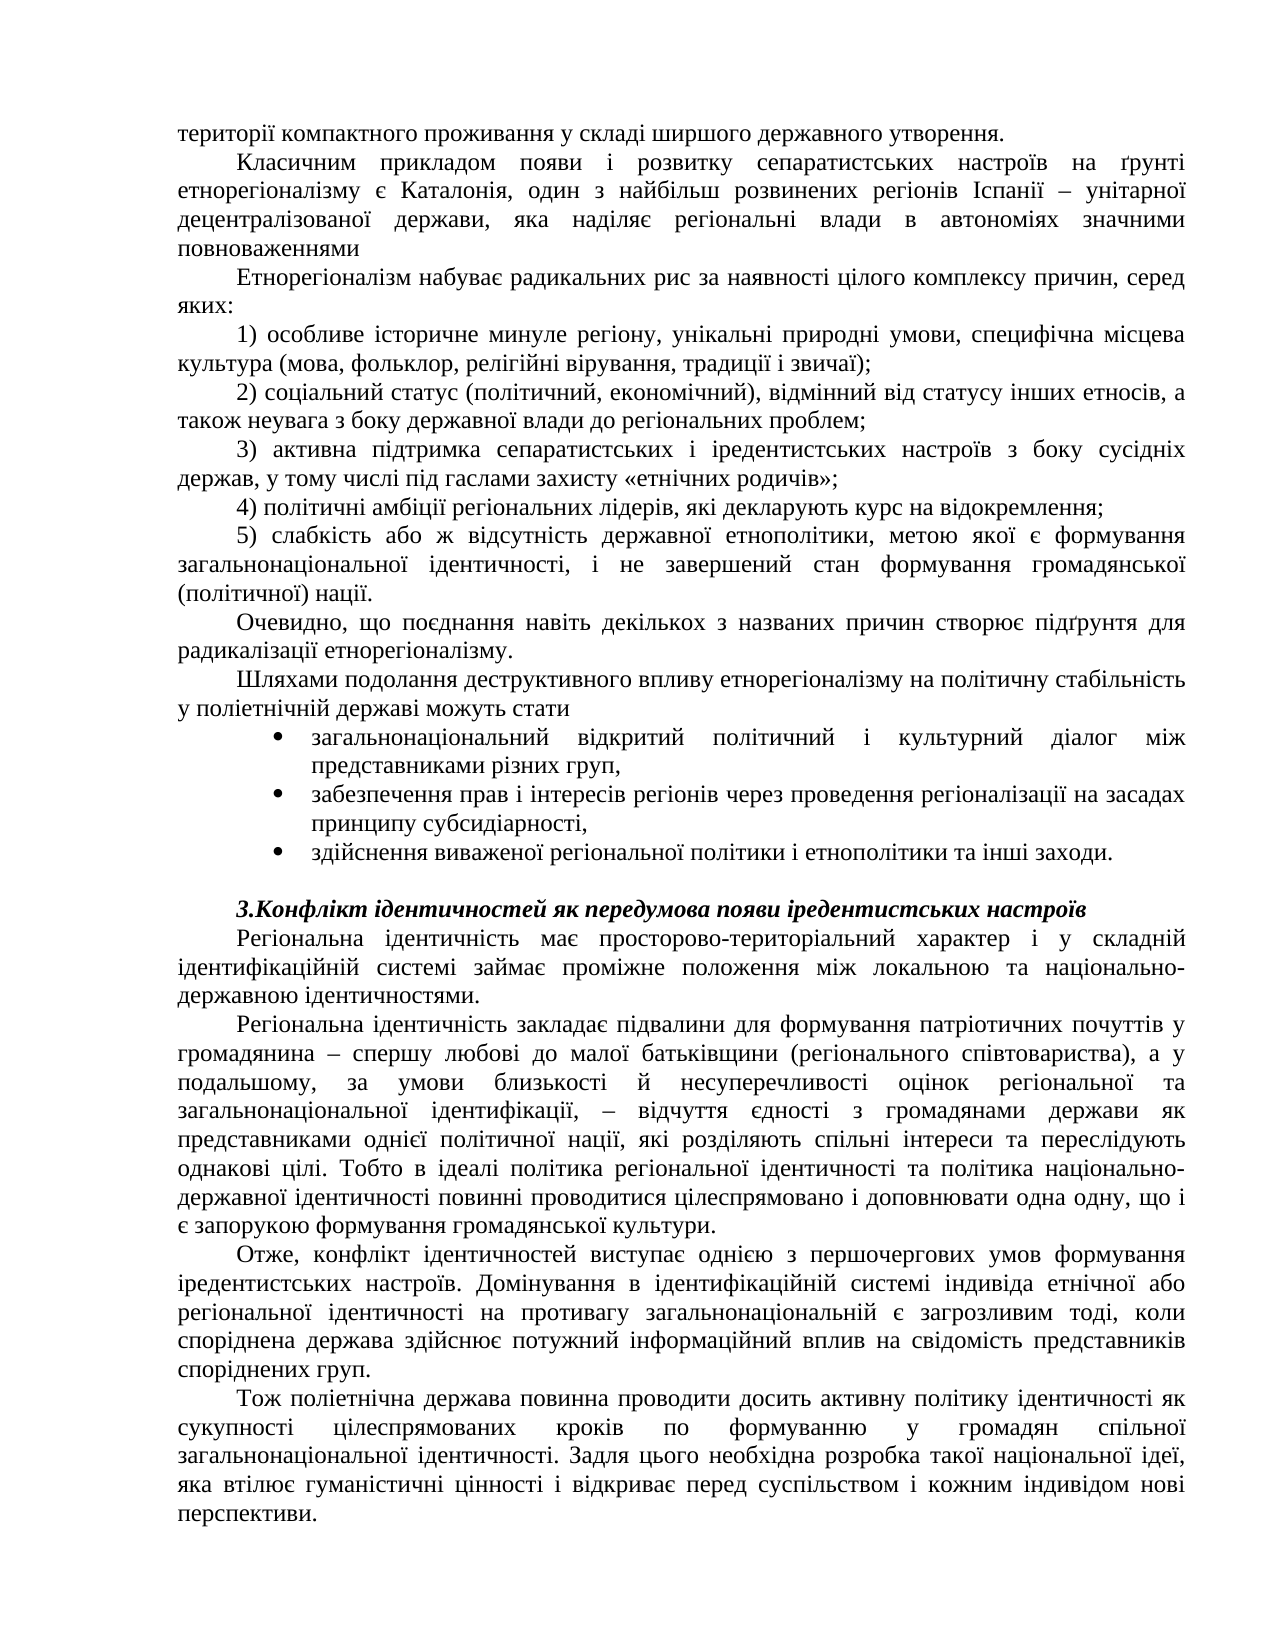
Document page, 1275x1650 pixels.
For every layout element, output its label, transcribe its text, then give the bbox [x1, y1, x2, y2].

text 5) слабкість або ж відсутність державної етнополітики, метою якої є формування загальнонаціональної ідентичності, і не завершений стан формування громадянської (політичної) нації. [177, 521, 1186, 607]
text 3.Конфлікт ідентичностей як передумова появи іредентистських настроїв [177, 894, 1186, 923]
text Регіональна ідентичність має просторово-територіальний характер і у складній ідентифікаційній системі займає проміжне положення між локальною та національно-державною ідентичностями. [177, 923, 1186, 1009]
text 3) активна підтримка сепаратистських і іредентистських настроїв з боку сусідніх держав, у тому числі під гаслами захисту «етнічних родичів»; [177, 434, 1186, 492]
text Регіональна ідентичність закладає підвалини для формування патріотичних почуттів у громадянина – спершу любові до малої батьківщини (регіонального співтовариства), а у подальшому, за умови близькості й несуперечливості оцінок регіональної та загальнонаціональної ідентифікації, – відчуття єдності з громадянами держави як представниками однієї політичної нації, які розділяють спільні інтереси та переслідують однакові цілі. Тобто в ідеалі політика регіональної ідентичності та політика національно-державної ідентичності повинні проводитися цілеспрямовано і доповнювати одна одну, що і є запорукою формування громадянської культури. [177, 1009, 1186, 1239]
text Отже, конфлікт ідентичностей виступає однією з першочергових умов формування іредентистських настроїв. Домінування в ідентифікаційній системі індивіда етнічної або регіональної ідентичності на противагу загальнонаціональній є загрозливим тоді, коли споріднена держава здійснює потужний інформаційний вплив на свідомість представників споріднених груп. [177, 1239, 1186, 1383]
list забезпечення прав і інтересів регіонів через проведення регіоналізації на засадах принципу субсидіарності, [274, 779, 1186, 837]
text Шляхами подолання деструктивного впливу етнорегіоналізму на політичну стабільність у поліетнічній державі можуть стати [177, 664, 1186, 722]
list здійснення виваженої регіональної політики і етнополітики та інші заходи. [274, 837, 1186, 866]
list загальнонаціональний відкритий політичний і культурний діалог між представниками різних груп, [274, 722, 1186, 779]
text Очевидно, що поєднання навіть декількох з названих причин створює підґрунтя для радикалізації етнорегіоналізму. [177, 607, 1186, 664]
text Етнорегіоналізм набуває радикальних рис за наявності цілого комплексу причин, серед яких: [177, 262, 1186, 319]
text Тож поліетнічна держава повинна проводити досить активну політику ідентичності як сукупності цілеспрямованих кроків по формуванню у громадян спільної загальнонаціональної ідентичності. Задля цього необхідна розробка такої національної ідеї, яка втілює гуманістичні цінності і відкриває перед суспільством і кожним індивідом нові перспективи. [177, 1383, 1186, 1527]
text 2) соціальний статус (політичний, економічний), відмінний від статусу інших етносів, а також неувага з боку державної влади до регіональних проблем; [177, 377, 1186, 434]
text 1) особливе історичне минуле регіону, унікальні природні умови, специфічна місцева культура (мова, фольклор, релігійні вірування, традиції і звичаї); [177, 319, 1186, 377]
text 4) політичні амбіції регіональних лідерів, які декларують курс на відокремлення; [177, 492, 1186, 521]
text Класичним прикладом появи і розвитку сепаратистських настроїв на ґрунті етнорегіоналізму є Каталонія, один з найбільш розвинених регіонів Іспанії – унітарної децентралізованої держави, яка наділяє регіональні влади в автономіях значними повноваженнями [177, 147, 1186, 262]
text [177, 118, 1186, 147]
